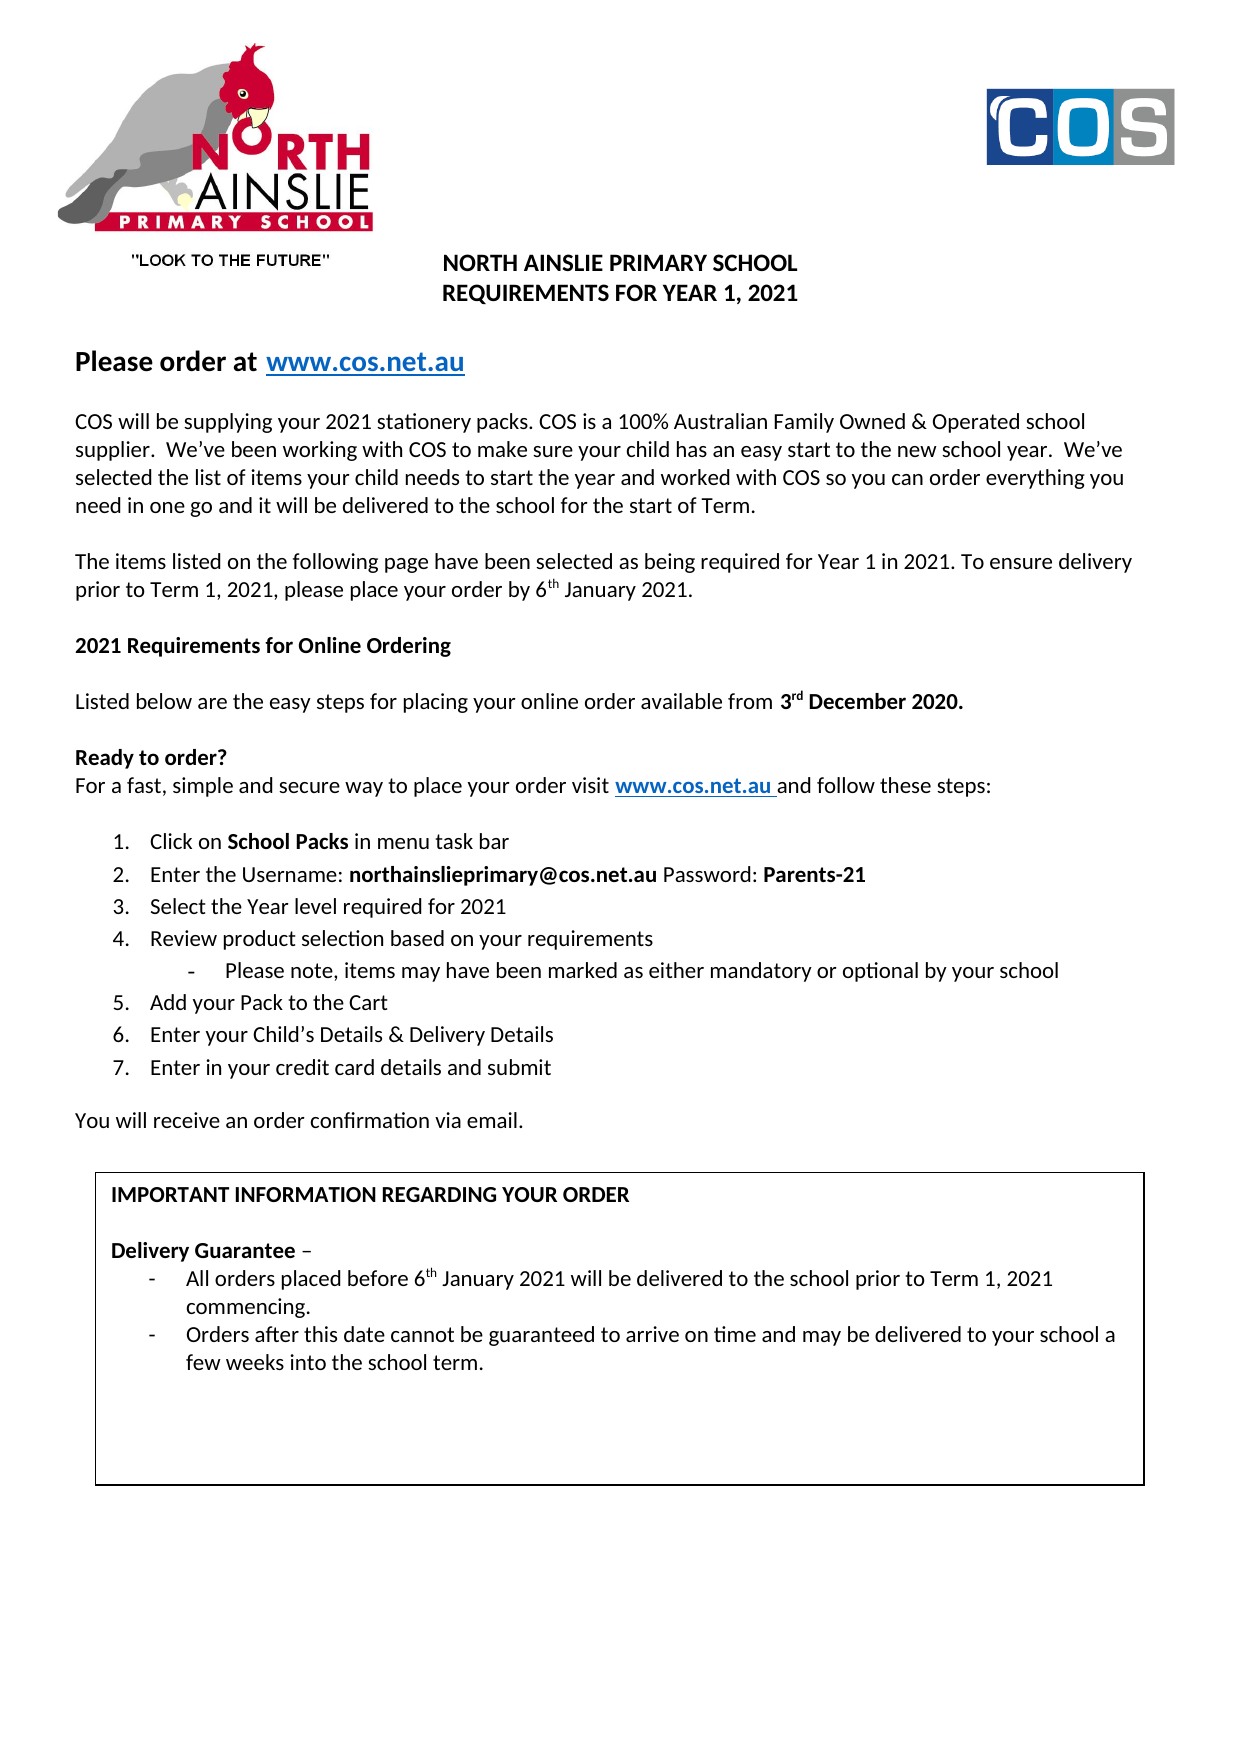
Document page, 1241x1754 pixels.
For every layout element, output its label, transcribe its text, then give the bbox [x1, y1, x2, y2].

text Please order at www.cos.net.au [75, 343, 1165, 379]
list Enter the Username: northainslieprimary@cos.net.au Password: Parents-21 [663, 860, 1165, 888]
list Select the Year level required for 2021 [112, 892, 1165, 920]
text COS will be supplying your 2021 stationery packs. COS is a 100% Australian Family Owned & Operated school supplier. We’ve been working with COS to make sure your child has an easy start to the new school year. We’ve selected the list of items your child needs to start the year and worked with COS so you can order everything you need in one go and it will be delivered to the school for the start of Term. [75, 407, 1165, 519]
list Enter the Username: northainslieprimary@cos.net.au Password: Parents-21 [112, 860, 349, 888]
text For a fast, simple and secure way to place your order visit www.cos.net.au and follow these steps: [75, 771, 1165, 799]
picture [926, 28, 1238, 265]
list Click on School Packs in menu task bar [112, 827, 1165, 856]
text 2021 Requirements for Online Ordering [75, 631, 1165, 659]
text Requirements for YEAR 1, 2021 [75, 277, 1165, 308]
list Review product selection based on your requirements [112, 924, 1165, 952]
list Enter in your credit card details and submit [112, 1053, 1165, 1081]
text Ready to order? [75, 743, 1165, 771]
text NORTH AINSLIE Primary School [75, 247, 1165, 277]
text Listed below are the easy steps for placing your online order available from 3rd December 2020. [75, 687, 1165, 715]
list Please note, items may have been marked as either mandatory or optional by your school [187, 956, 1165, 984]
text You will receive an order confirmation via email. [75, 1106, 1165, 1134]
text The items listed on the following page have been selected as being required for Year 1 in 2021. To ensure delivery prior to Term 1, 2021, please place your order by 6th January 2021. [75, 547, 1165, 603]
picture [57, 43, 375, 280]
list Add your Pack to the Cart [112, 988, 1165, 1016]
list Enter your Child’s Details & Delivery Details [112, 1021, 1165, 1049]
